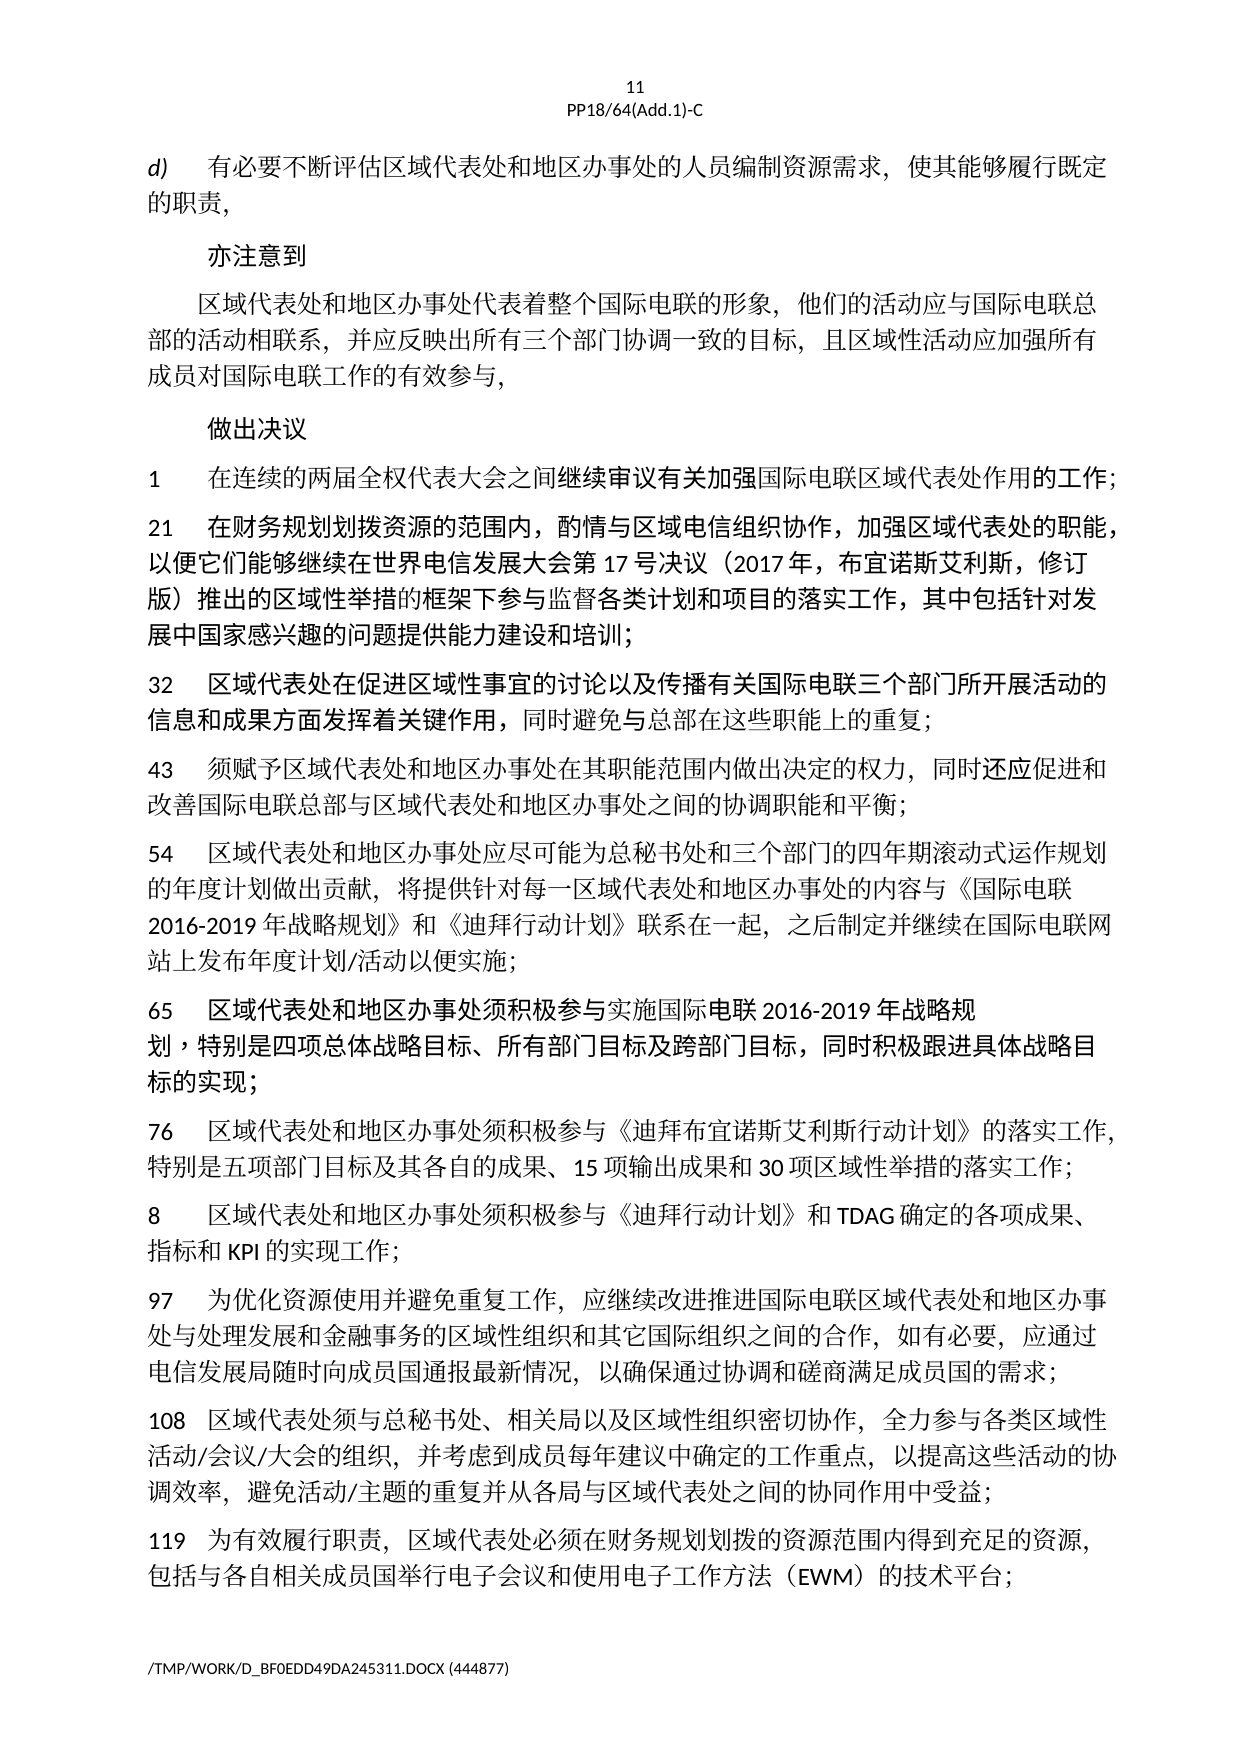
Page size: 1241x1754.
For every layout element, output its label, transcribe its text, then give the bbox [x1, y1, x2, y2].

text 区域代表处和地区办事处代表着整个国际电联的形象，他们的活动应与国际电联总部的活动相联系，并应反映出所有三个部门协调一致的目标，且区域性活动应加强所有成员对国际电联工作的有效参与， [148, 285, 1122, 393]
text d) 有必要不断评估区域代表处和地区办事处的需求， [148, 148, 1122, 219]
text 为优化资源使用并避免重复工作，应继续国际电联区域代表处和地区办事处与处理发展和金融事务的区域性组织和其它国际组织之间的合作，如有必要，应通过电信发展局随时向成员国通报最新情况，以确保通过协调和磋商满足成员国的需求； [148, 1280, 1122, 1388]
text 区域代表处须与总秘书处、相关局以及区域性组织密切协作，全力参与各类区域性活动/会议/大会的组织以提高这些活动的协调效率，避免活动/主题的重复并从各局与区域代表处之间的协同作用中受益； [148, 1401, 1122, 1508]
text 区域代表处在促进区域性事宜的讨论以及传播有关国际电联三个部门所开展活动的信息和成果方面发挥着关键作用，同时避免与总部在这些职能上的重复； [148, 664, 1122, 737]
text 区域代表处和地区办事处须积极参与实施国际电联战略规 划，特别是总体战略目标、所有部门目标及跨部门目标，同时积极跟进具体战略目标的实现； [148, 990, 1122, 1099]
text 区域代表处和地区办事处须积极参与《行动计划》的落实工作，特别是部门目标及其各自的成果、输出成果和区域性举措的落实工作； [148, 1112, 1122, 1183]
text 做出决议 [207, 409, 1122, 446]
text 区域代表处和地区办事处应为总秘书处和三个部门的四年期滚动式运作规划的年度计划做出贡献，针对每一区域代表处和地区办事处的内容，之后制定并继续在国际电联网站上发布年度计划/活动以便实施； [148, 834, 1122, 978]
text 为有效履行职责，区域代表处必须在财务规划划拨的资源范围内得到充足的资源，包括与各自相关成员国举行电子会议和使用电子工作方法（EWM）的技术平台； [148, 1521, 1122, 1593]
text 须赋予区域代表处和地区办事处在其职能范围内做出决定的权力，同时还应促进和改善国际电联总部与区域代表处和地区办事处之间的协调职能和平衡； [148, 749, 1122, 822]
text 在财务规划划拨资源的范围内，加强区域代表处的职能，以便它们在区域性举措框架下参与各类计划和项目的落实工作； [148, 507, 1122, 652]
text 亦注意到 [207, 236, 1122, 272]
